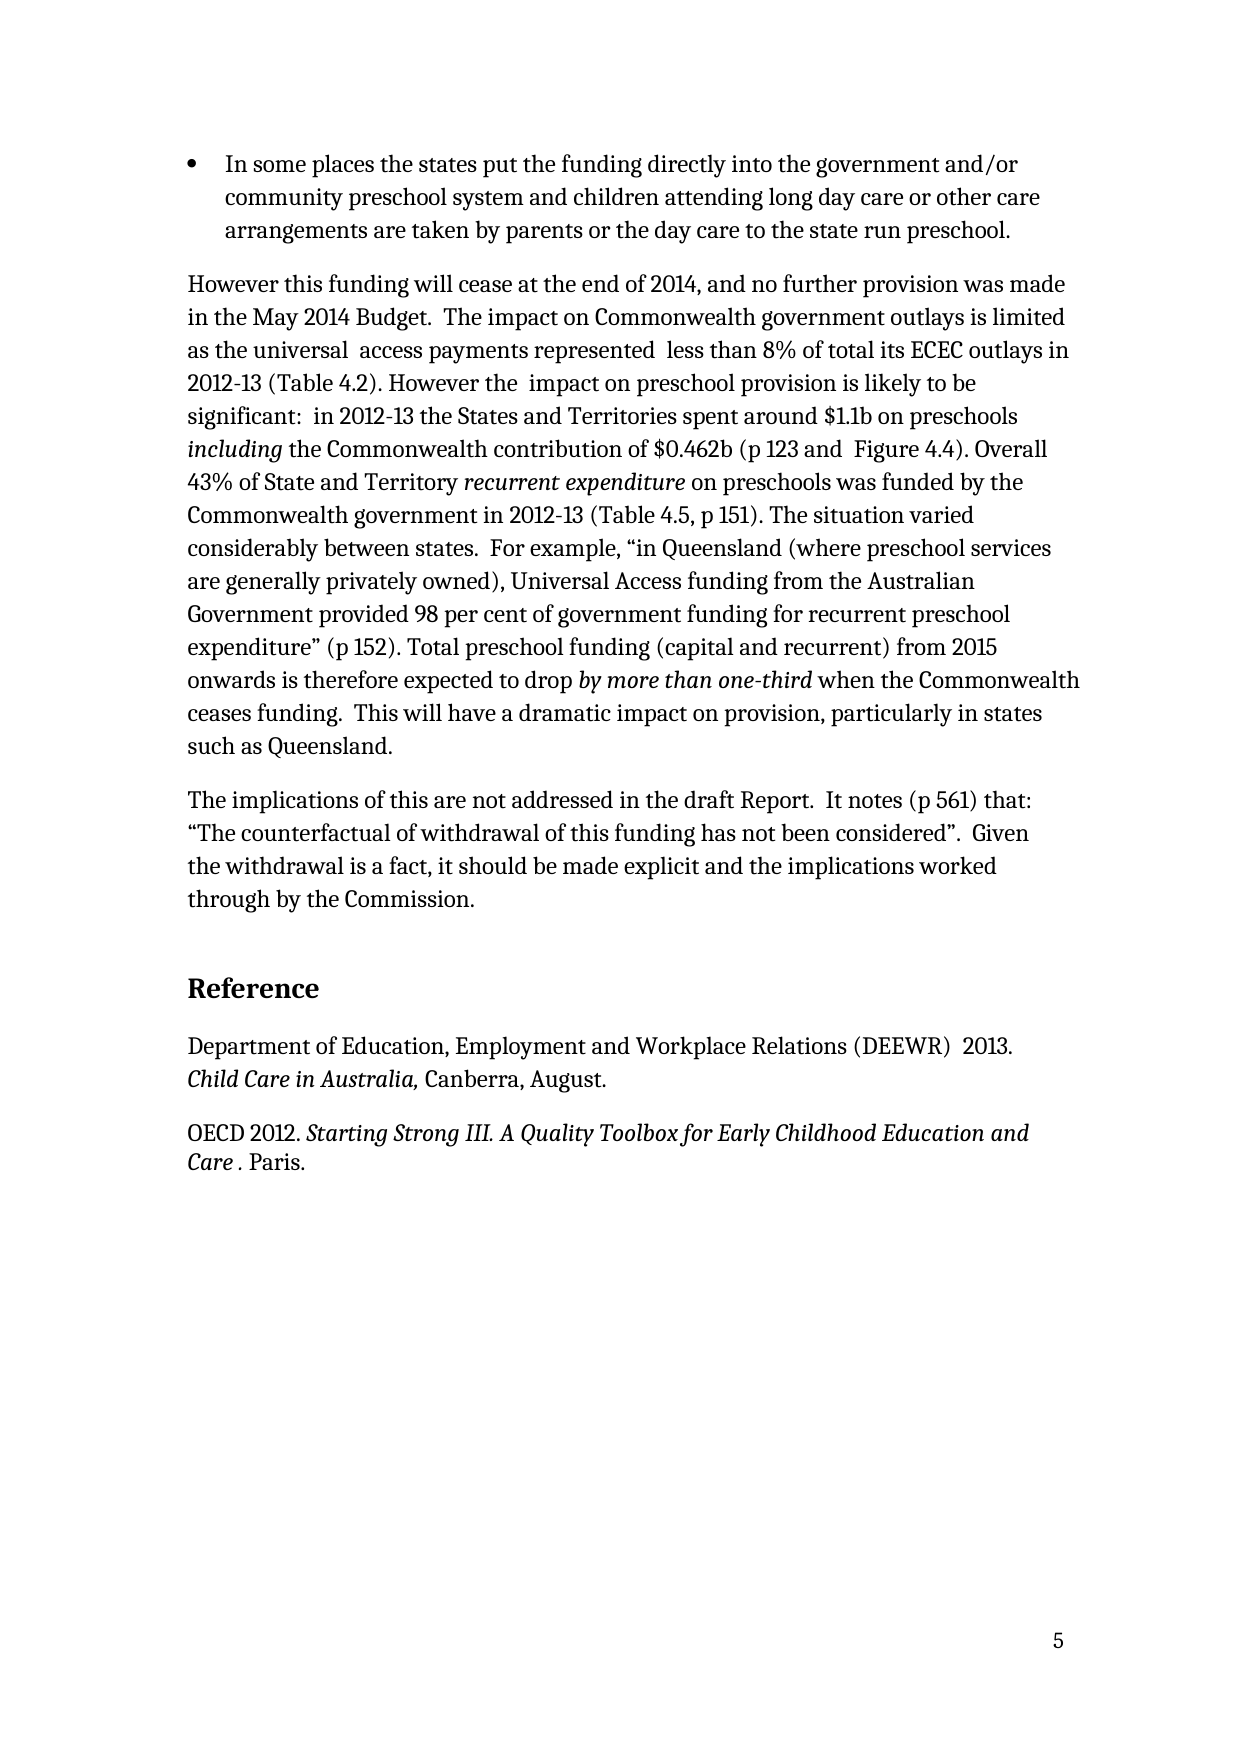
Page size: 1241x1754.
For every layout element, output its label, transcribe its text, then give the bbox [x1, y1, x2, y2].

text OECD 2012. Starting Strong III. A Quality Toolbox for Early Childhood Education and Care . Paris. [187, 1119, 1064, 1176]
text However this funding will cease at the end of 2014, and no further provision was made in the May 2014 Budget. The impact on Commonwealth government outlays is limited as the universal access payments represented less than 8% of total its ECEC outlays in 2012-13 (Table 4.2). However the impact on preschool provision is likely to be significant: in 2012-13 the States and Territories spent around $1.1b on preschools including the Commonwealth contribution of $0.462b (p 123 and Figure 4.4). Overall 43% of State and Territory recurrent expenditure on preschools was funded by the Commonwealth government in 2012-13 (Table 4.5, p 151). The situation varied considerably between states. For example, “in Queensland (where preschool services are generally privately owned), Universal Access funding from the Australian Government provided 98 per cent of government funding for recurrent preschool expenditure” (p 152). Total preschool funding (capital and recurrent) from 2015 onwards is therefore expected to drop by more than one-third when the Commonwealth ceases funding. This will have a dramatic impact on provision, particularly in states such as Queensland. [187, 270, 1089, 761]
text Reference [187, 972, 1064, 1006]
text Department of Education, Employment and Workplace Relations (DEEWR) 2013. Child Care in Australia, Canberra, August. [187, 1032, 1064, 1094]
text The implications of this are not addressed in the draft Report. It notes (p 561) that: “The counterfactual of withdrawal of this funding has not been considered”. Given the withdrawal is a fact, it should be made explicit and the implications worked through by the Commission. [187, 786, 1064, 914]
list In some places the states put the funding directly into the government and/or community preschool system and children attending long day care or other care arrangements are taken by parents or the day care to the state run preschool. [187, 150, 1064, 245]
